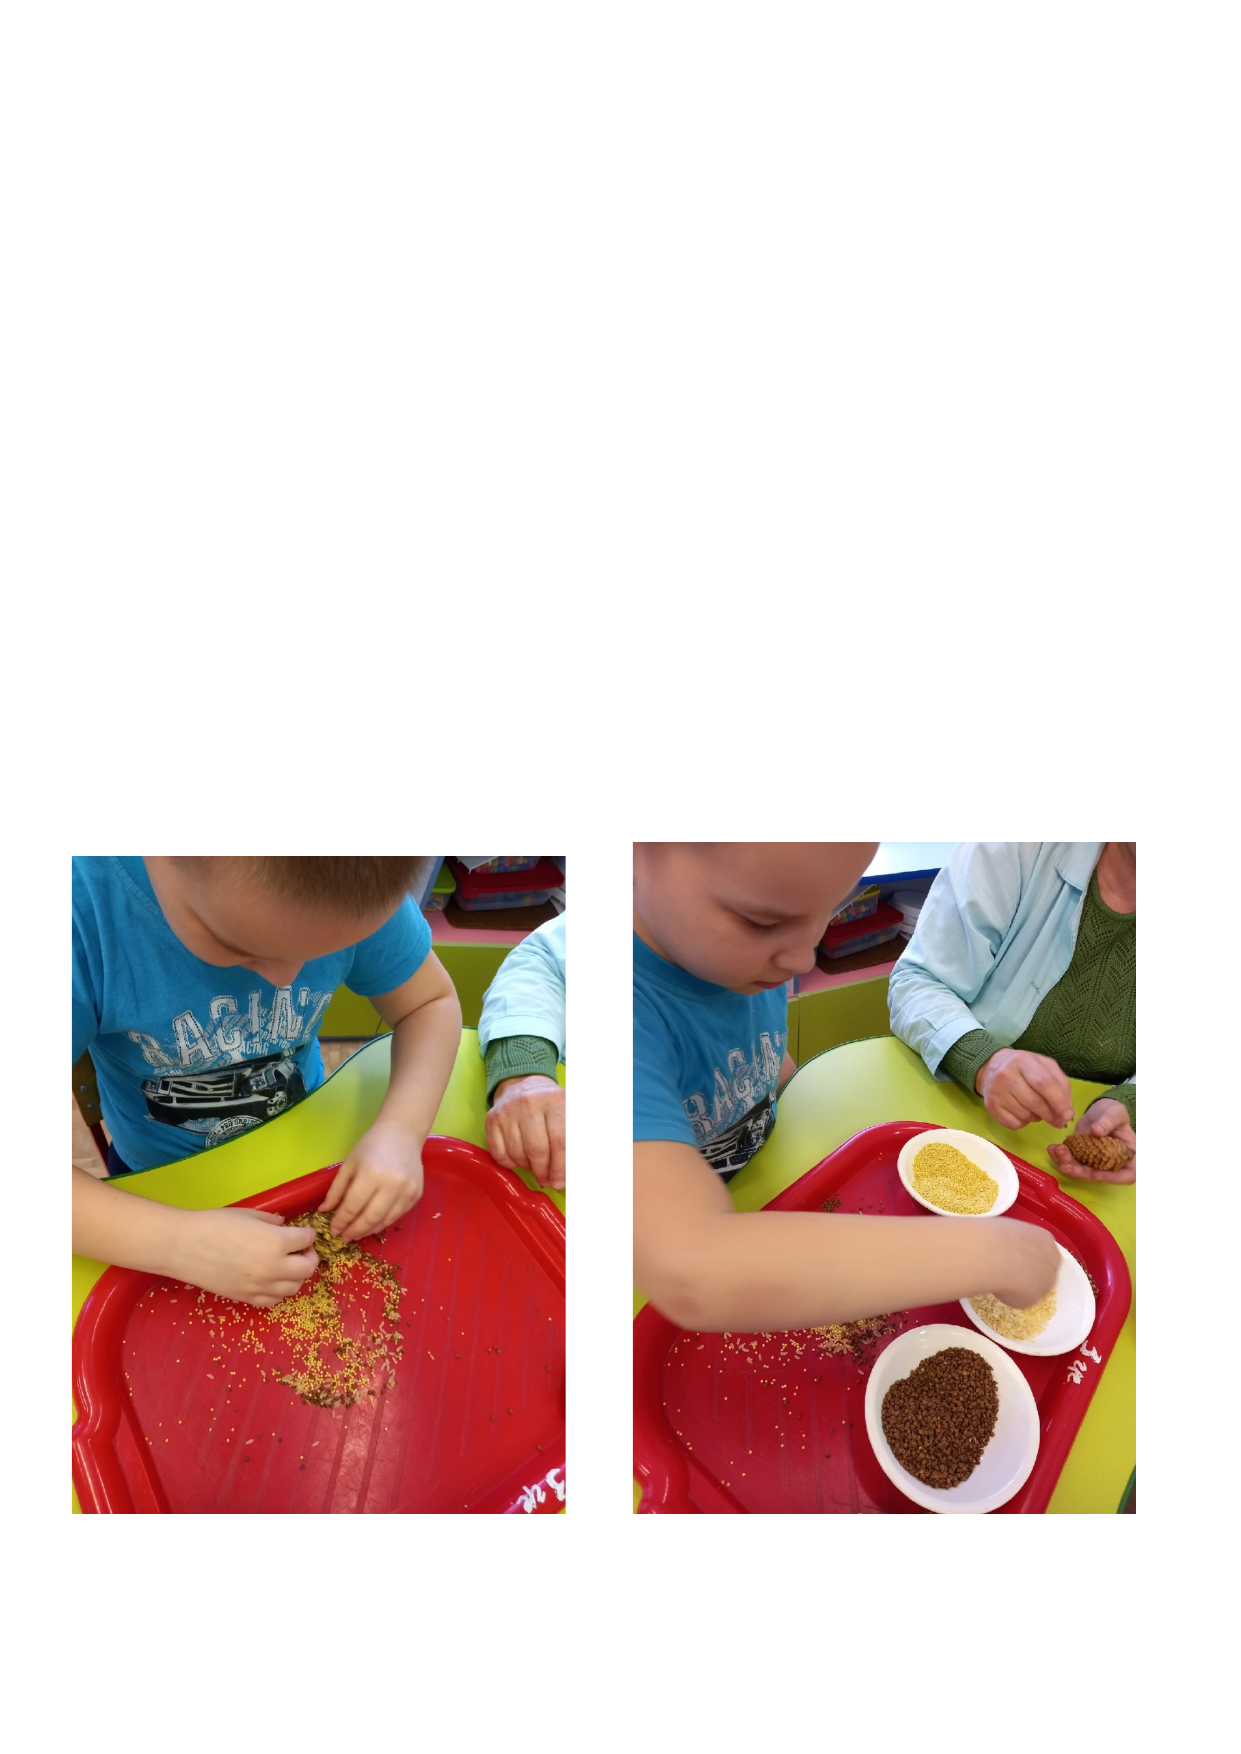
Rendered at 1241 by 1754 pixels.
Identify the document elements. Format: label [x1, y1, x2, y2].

picture [632, 842, 1136, 1514]
picture [71, 856, 566, 1514]
